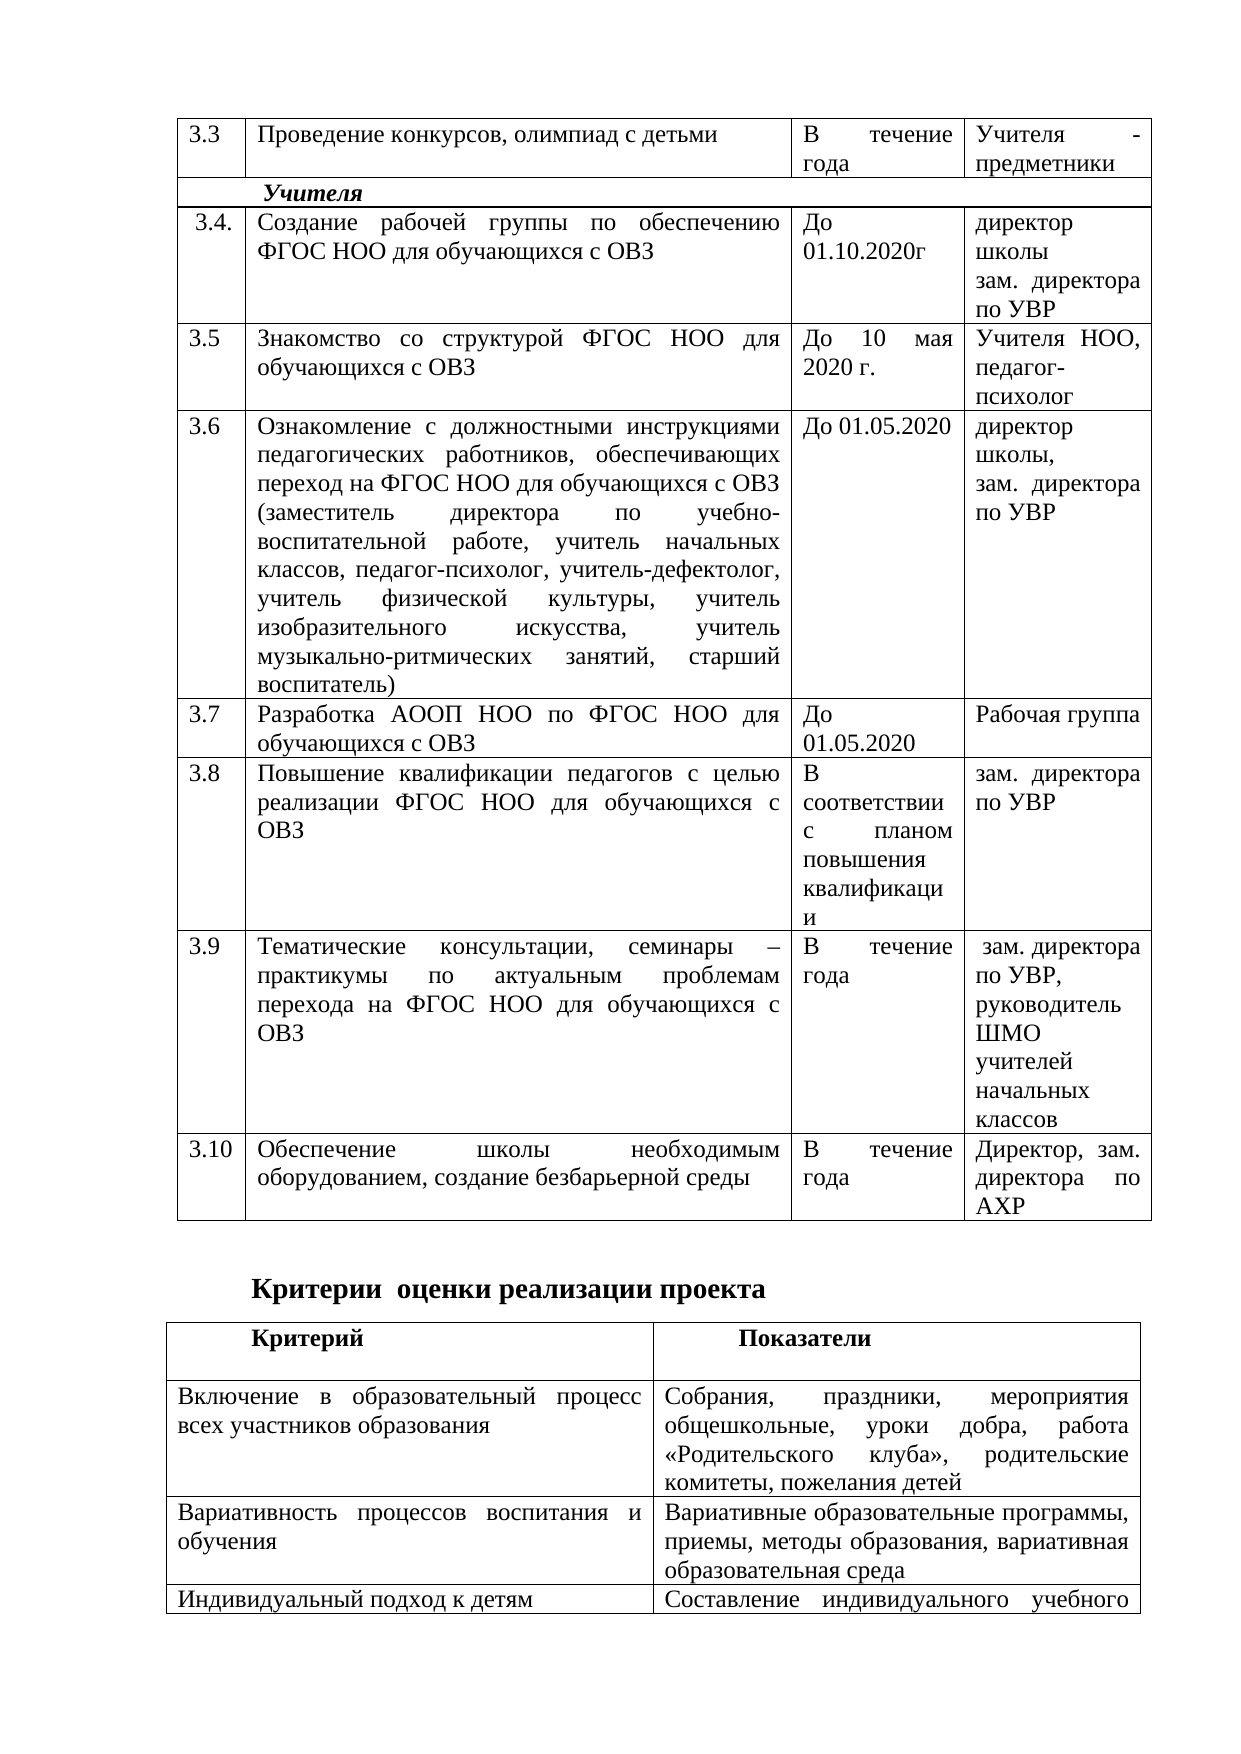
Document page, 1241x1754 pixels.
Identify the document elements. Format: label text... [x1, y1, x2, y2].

table_cell В соответствии с планом повышения квалификации [792, 758, 964, 930]
table_cell В течение года [792, 931, 964, 1133]
table_cell До 01.05.2020 [792, 411, 964, 698]
table_cell Учителя НОО, педагог-психолог [965, 324, 1151, 410]
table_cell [654, 1585, 1140, 1613]
table_cell 3.5 [178, 324, 245, 410]
table_cell Вариативность процессов воспитания и обучения [167, 1497, 653, 1583]
table_cell 3.6 [178, 411, 245, 698]
table_cell Учителя [178, 178, 1151, 206]
table_cell директор школы зам. директора по УВР [965, 208, 1151, 322]
table_cell 3.9 [178, 931, 245, 1133]
table_cell 3.10 [178, 1134, 245, 1220]
table_header Показатели [654, 1323, 1140, 1380]
table_cell Создание рабочей группы по обеспечению ФГОС НОО для обучающихся с ОВЗ [246, 208, 791, 322]
table_cell Вариативные образовательные программы, приемы, методы образования, вариативная образовательная среда [654, 1497, 1140, 1583]
table_cell 3.3 [178, 119, 245, 177]
table_cell 3.8 [178, 758, 245, 930]
table_header Критерий [167, 1323, 653, 1380]
table_cell Собрания, праздники, мероприятия общешкольные, уроки добра, работа «Родительского клуба», родительские комитеты, пожелания детей [654, 1381, 1140, 1496]
table_cell 3.7 [178, 699, 245, 757]
table_cell Знакомство со структурой ФГОС НОО для обучающихся с ОВЗ [246, 324, 791, 410]
table_cell зам. директора по УВР, руководитель ШМО учителей начальных классов [965, 931, 1151, 1133]
table_cell В течение года [792, 119, 964, 177]
table_cell До 01.05.2020 [792, 699, 964, 757]
table_cell 3.4. [178, 208, 245, 322]
table_cell Рабочая группа [965, 699, 1151, 757]
text Критерии оценки реализации проекта [177, 1271, 1152, 1305]
table_cell Ознакомление с должностными инструкциями педагогических работников, обеспечивающих переход на ФГОС НОО для обучающихся с ОВЗ (заместитель директора по учебно-воспитательной работе, учитель начальных классов, педагог-психолог, учитель-дефектолог, учитель физической культуры, учитель изобразительного искусства, учитель музыкально-ритмических занятий, старший воспитатель) [246, 411, 791, 698]
table_cell директор школы, зам. директора по УВР [965, 411, 1151, 698]
table_cell Разработка АООП НОО по ФГОС НОО для обучающихся с ОВЗ [246, 699, 791, 757]
table_cell Директор, зам. директора по АХР [965, 1134, 1151, 1220]
table_cell Тематические консультации, семинары – практикумы по актуальным проблемам перехода на ФГОС НОО для обучающихся с ОВЗ [246, 931, 791, 1133]
table_cell До 10 мая 2020 г. [792, 324, 964, 410]
table_cell Повышение квалификации педагогов с целью реализации ФГОС НОО для обучающихся с ОВЗ [246, 758, 791, 930]
table_cell Учителя - предметники [965, 119, 1151, 177]
table_cell Обеспечение школы необходимым оборудованием, создание безбарьерной среды [246, 1134, 791, 1220]
table_cell В течение года [792, 1134, 964, 1220]
table_cell Проведение конкурсов, олимпиад с детьми [246, 119, 791, 177]
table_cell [167, 1585, 653, 1613]
table_cell Включение в образовательный процесс всех участников образования [167, 1381, 653, 1496]
table_cell зам. директора по УВР [965, 758, 1151, 930]
table_cell До 01.10.2020г [792, 208, 964, 322]
